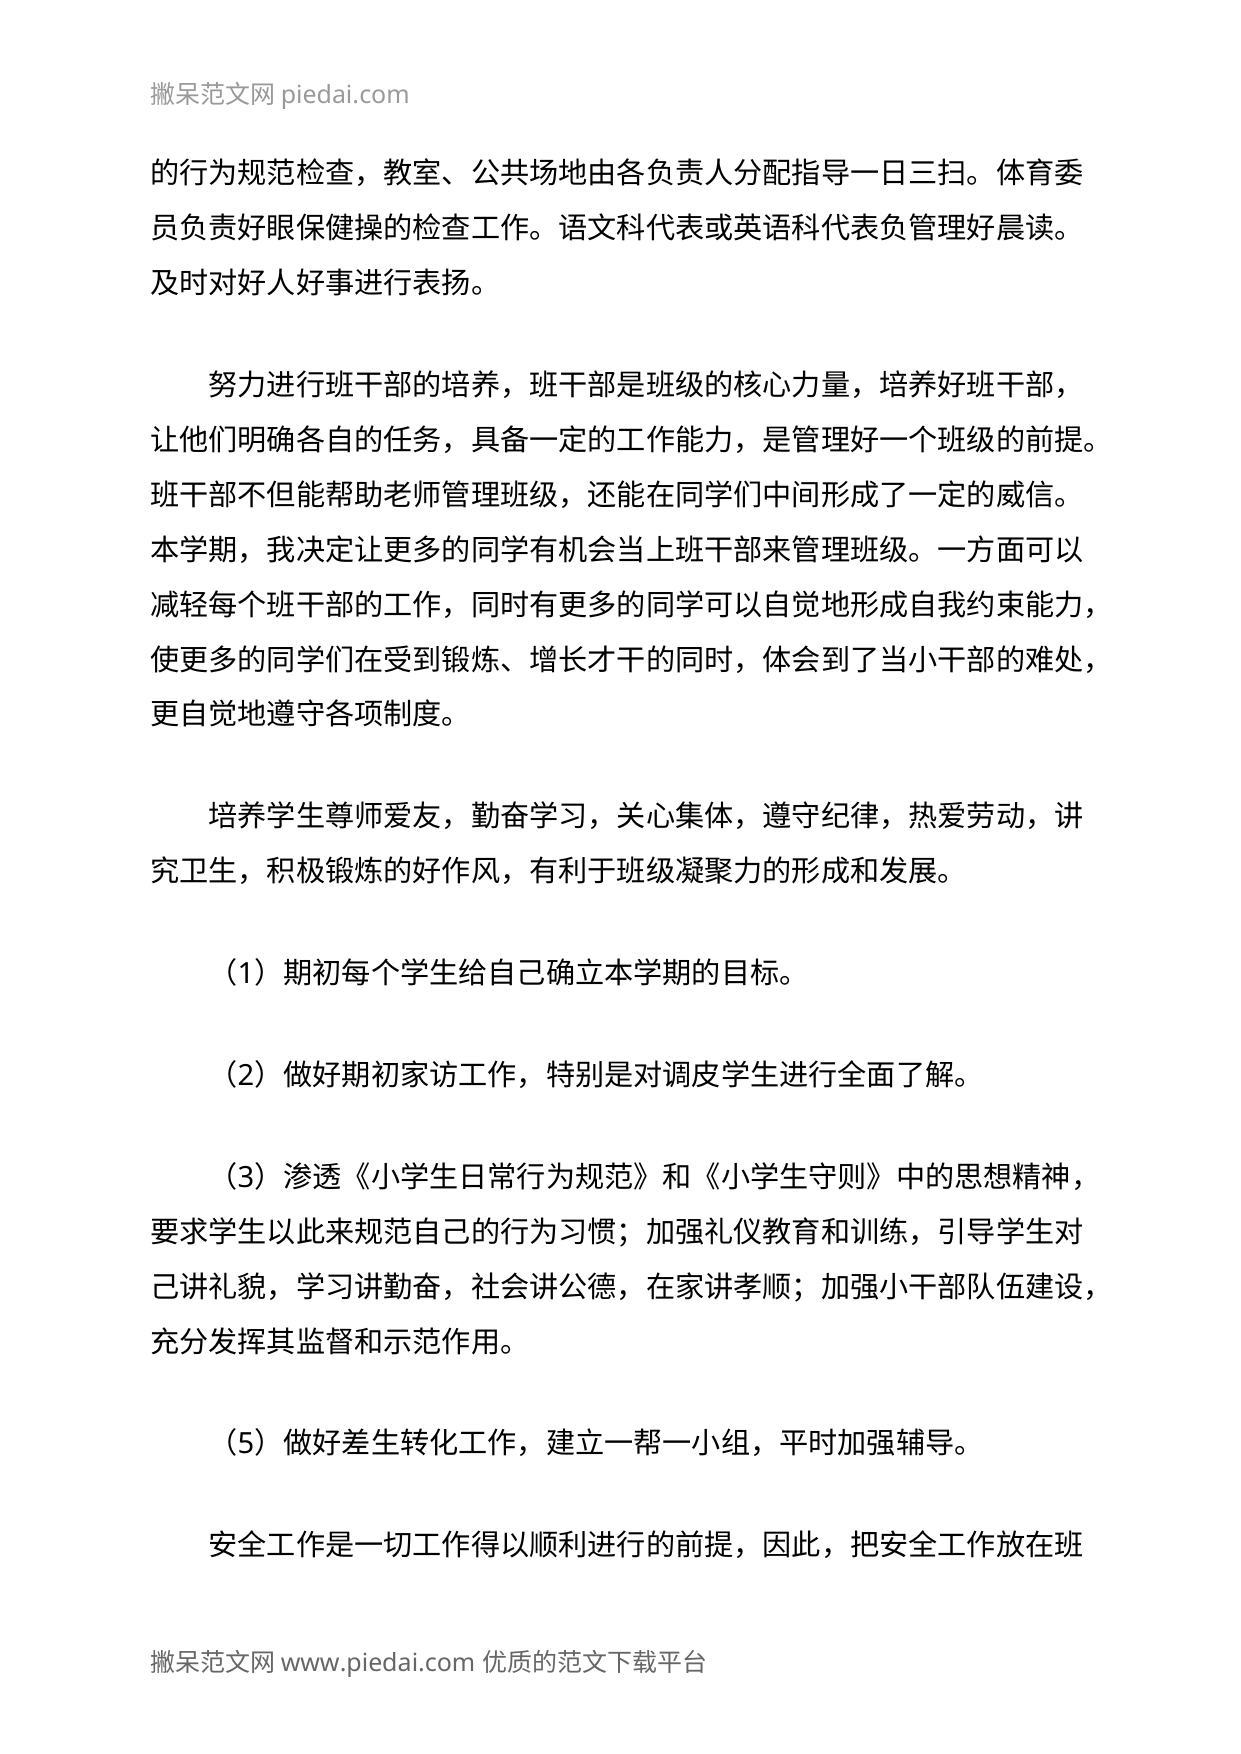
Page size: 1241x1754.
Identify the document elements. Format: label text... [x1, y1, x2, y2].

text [150, 1522, 1090, 1564]
text （2）做好期初家访工作，特别是对调皮学生进行全面了解。 [150, 1051, 1090, 1094]
text 培养学生尊师爱友，勤奋学习，关心集体，遵守纪律，热爱劳动，讲究卫生，积极锻炼的好作风，有利于班级凝聚力的形成和发展。 [150, 793, 1090, 890]
text （3）渗透《小学生日常行为规范》和《小学生守则》中的思想精神，要求学生以此来规范自己的行为习惯；加强礼仪教育和训练，引导学生对己讲礼貌，学习讲勤奋，社会讲公德，在家讲孝顺；加强小干部队伍建设，充分发挥其监督和示范作用。 [150, 1153, 1090, 1360]
text （1）期初每个学生给自己确立本学期的目标。 [150, 949, 1090, 992]
text 努力进行班干部的培养，班干部是班级的核心力量，培养好班干部，让他们明确各自的任务，具备一定的工作能力，是管理好一个班级的前提。班干部不但能帮助老师管理班级，还能在同学们中间形成了一定的威信。本学期，我决定让更多的同学有机会当上班干部来管理班级。一方面可以减轻每个班干部的工作，同时有更多的同学可以自觉地形成自我约束能力，使更多的同学们在受到锻炼、增长才干的同时，体会到了当小干部的难处，更自觉地遵守各项制度。 [150, 362, 1090, 733]
text （5）做好差生转化工作，建立一帮一小组，平时加强辅导。 [150, 1420, 1090, 1462]
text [150, 150, 1090, 302]
